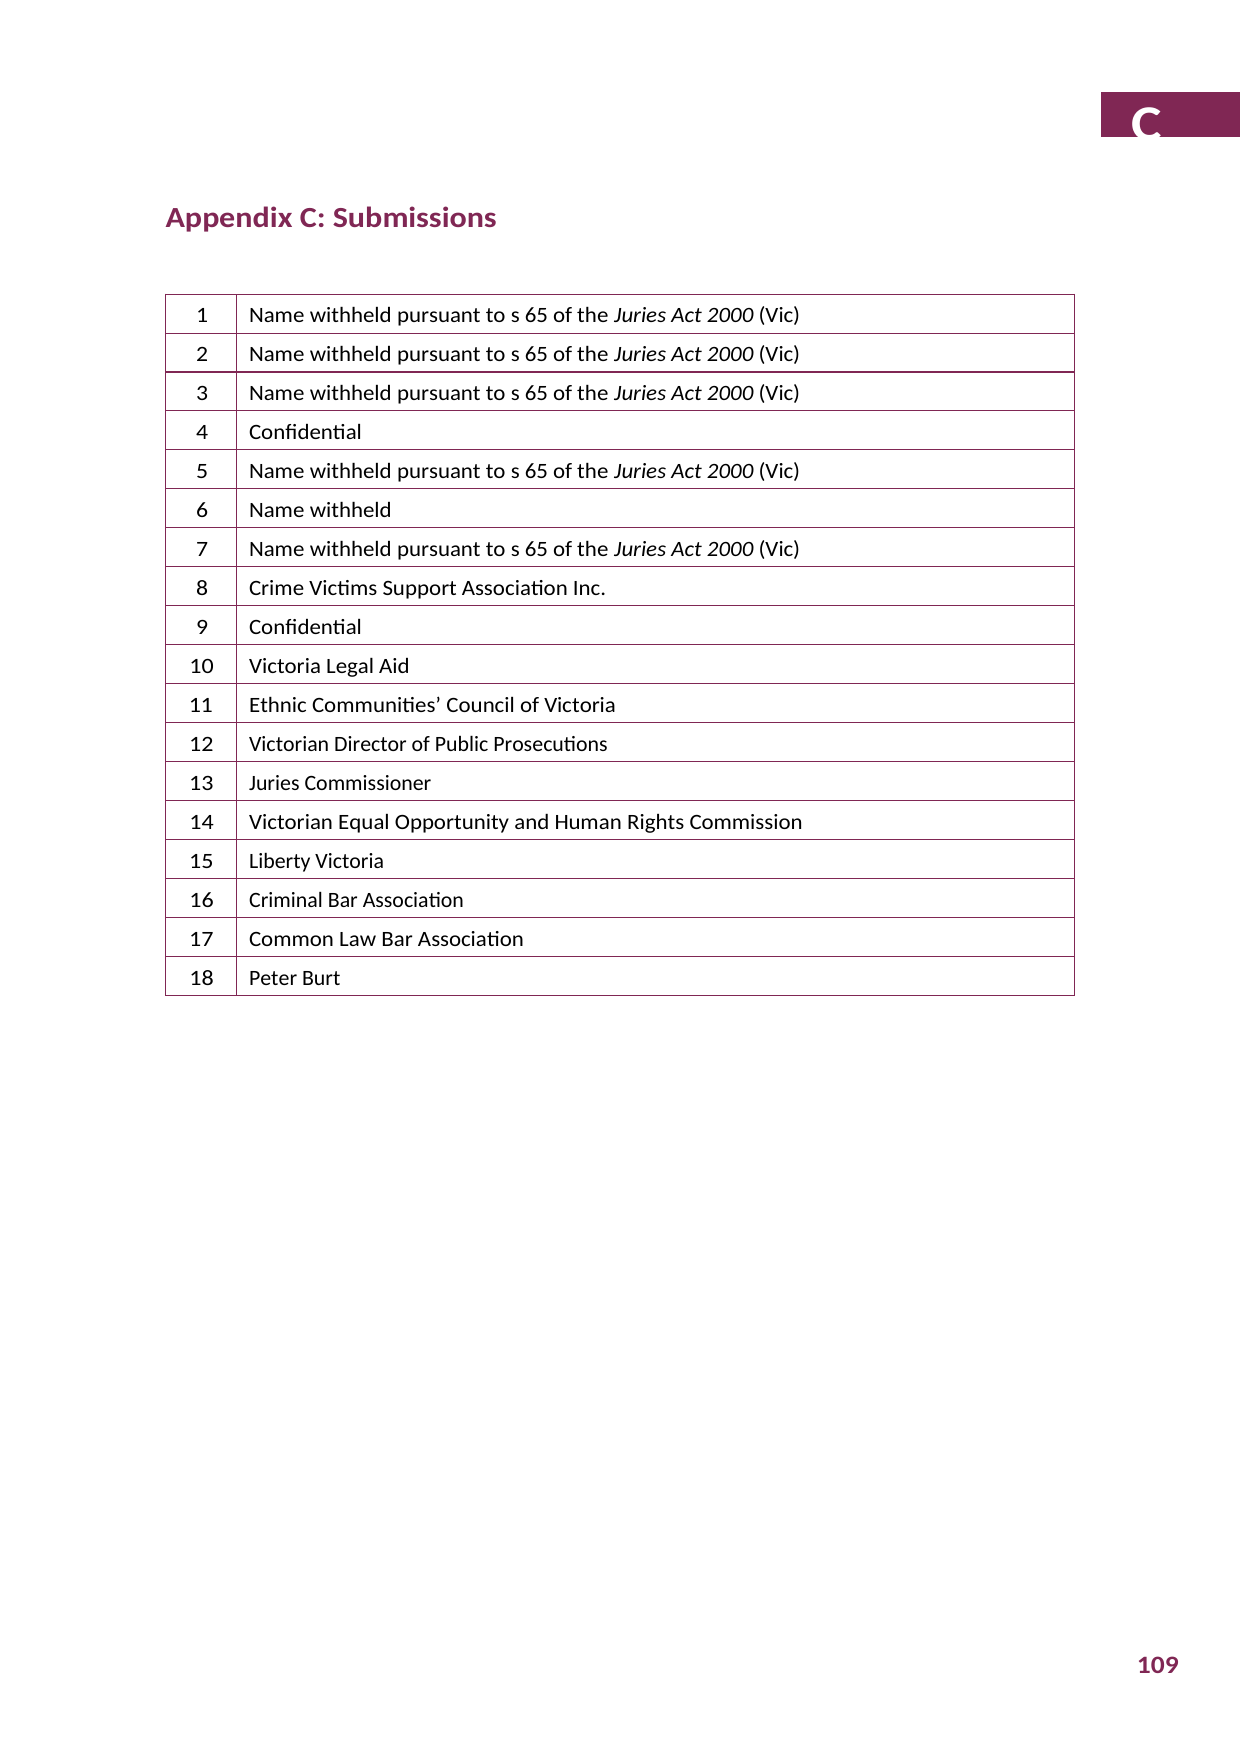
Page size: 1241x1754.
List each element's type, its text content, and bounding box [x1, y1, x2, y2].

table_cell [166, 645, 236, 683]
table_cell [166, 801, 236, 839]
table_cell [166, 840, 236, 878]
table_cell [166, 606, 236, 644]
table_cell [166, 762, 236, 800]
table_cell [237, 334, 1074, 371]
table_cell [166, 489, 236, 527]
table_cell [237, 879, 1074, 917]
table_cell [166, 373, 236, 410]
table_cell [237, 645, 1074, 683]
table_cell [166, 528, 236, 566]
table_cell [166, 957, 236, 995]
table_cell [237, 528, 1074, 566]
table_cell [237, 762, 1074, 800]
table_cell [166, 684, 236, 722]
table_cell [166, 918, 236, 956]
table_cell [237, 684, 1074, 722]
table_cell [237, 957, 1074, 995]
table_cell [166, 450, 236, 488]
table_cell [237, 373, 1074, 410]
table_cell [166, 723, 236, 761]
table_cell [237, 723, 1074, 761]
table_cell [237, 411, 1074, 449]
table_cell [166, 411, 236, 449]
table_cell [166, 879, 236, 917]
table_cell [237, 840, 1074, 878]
subtitle Appendix C: Submissions [165, 199, 1240, 235]
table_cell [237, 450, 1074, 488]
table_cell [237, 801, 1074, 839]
text 109 [0, 1649, 1178, 1680]
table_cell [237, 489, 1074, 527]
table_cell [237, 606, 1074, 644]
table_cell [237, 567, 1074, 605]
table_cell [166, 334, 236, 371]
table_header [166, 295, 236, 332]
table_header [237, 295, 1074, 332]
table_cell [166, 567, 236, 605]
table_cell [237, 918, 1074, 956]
